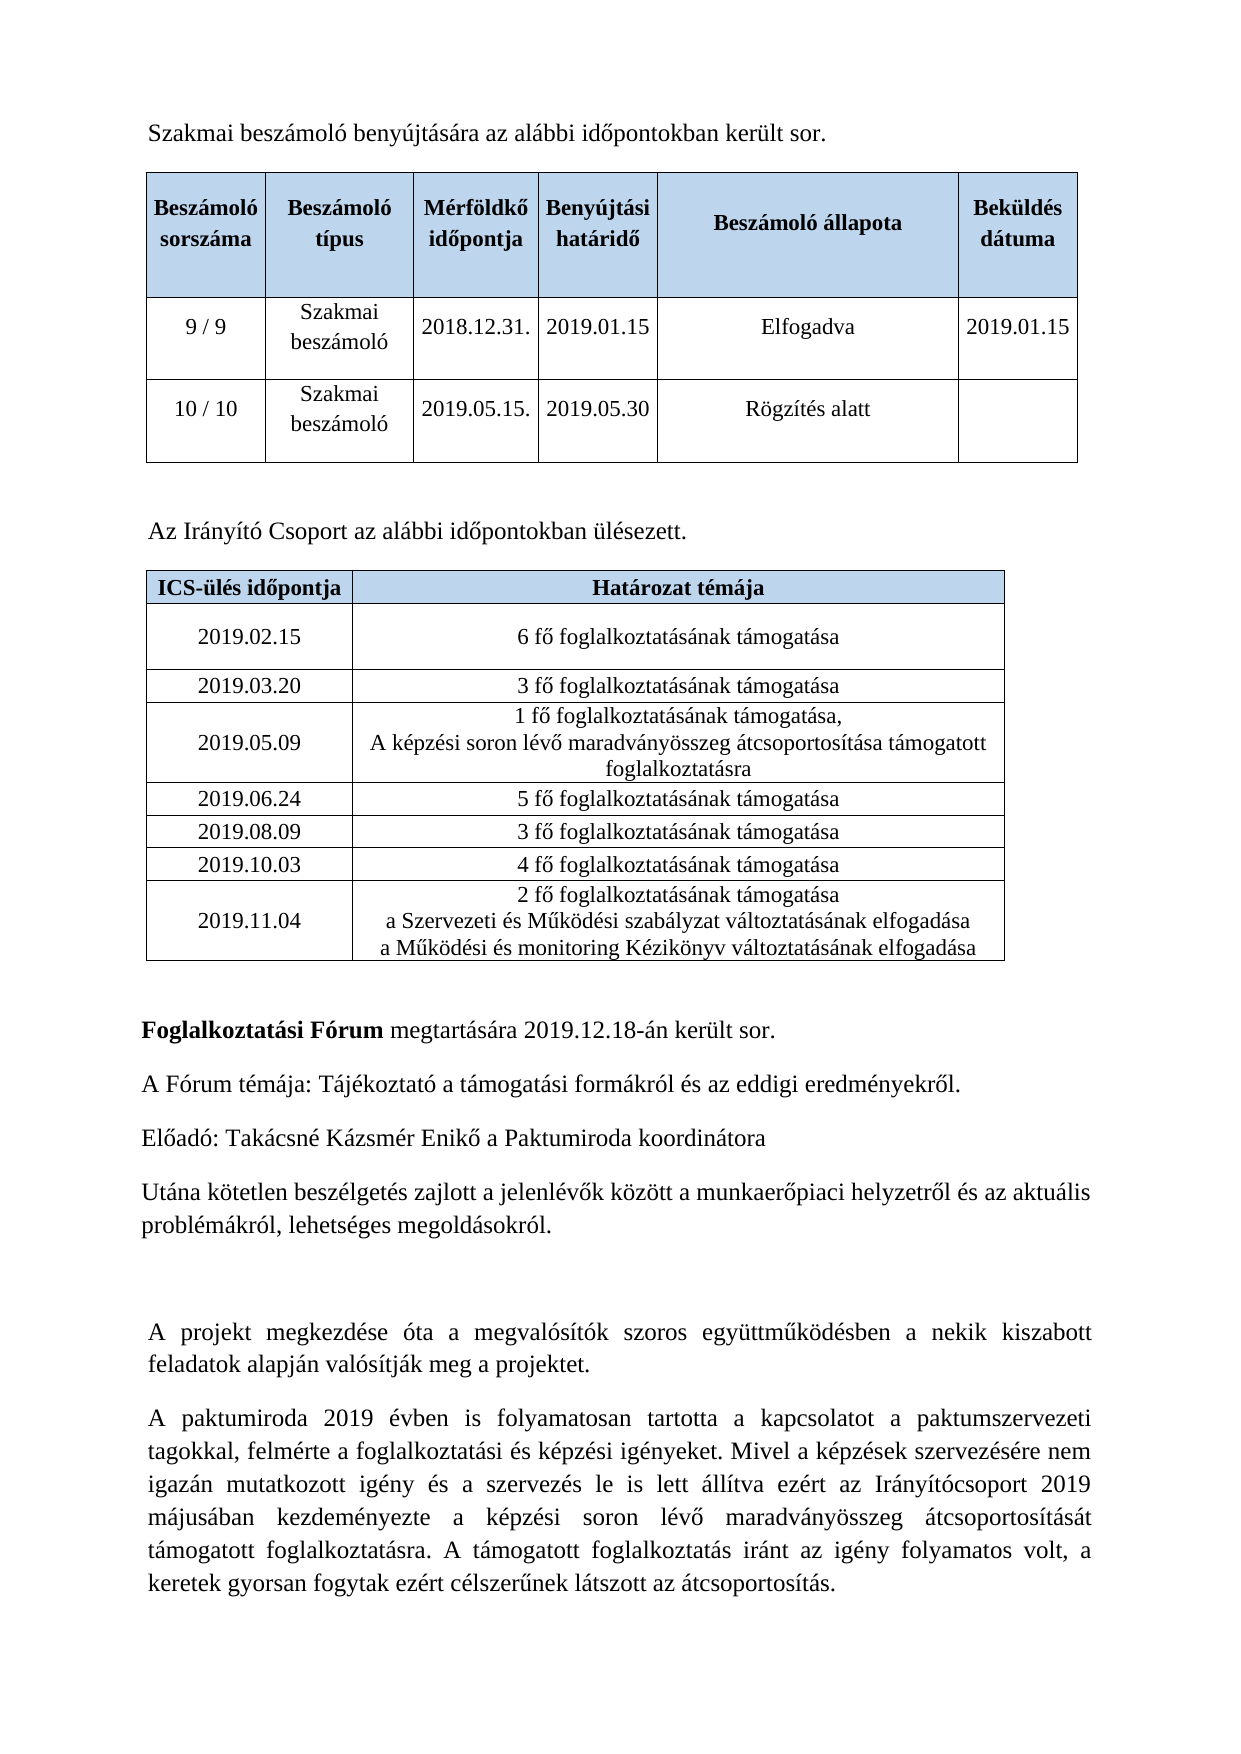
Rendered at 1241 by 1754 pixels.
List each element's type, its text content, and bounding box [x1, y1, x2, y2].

table_header Beszámoló állapota [658, 173, 958, 297]
table_cell [959, 380, 1077, 462]
text Foglalkoztatási Fórum megtartására 2019.12.18-án került sor. [141, 1015, 1092, 1044]
table_cell 2019.08.09 [147, 816, 352, 847]
table_cell 4 fő foglalkoztatásának támogatása [353, 848, 1004, 880]
table_cell 2019.06.24 [147, 783, 352, 814]
table_cell 2019.05.15. [414, 380, 538, 462]
table_cell 2018.12.31. [414, 298, 538, 379]
table_cell 10 / 10 [147, 380, 265, 462]
table_cell 2019.01.15 [539, 298, 657, 379]
table_cell 2019.03.20 [147, 670, 352, 702]
table_cell 9 / 9 [147, 298, 265, 379]
text A Fórum témája: Tájékoztató a támogatási formákról és az eddigi eredményekről. [141, 1069, 1092, 1098]
table_cell Szakmai beszámoló [266, 380, 413, 462]
table_cell 2019.02.15 [147, 604, 352, 669]
table_cell 3 fő foglalkoztatásának támogatása [353, 670, 1004, 702]
table_cell Elfogadva [658, 298, 958, 379]
table_cell Rögzítés alatt [658, 380, 958, 462]
table_cell 6 fő foglalkoztatásának támogatása [353, 604, 1004, 669]
table_header Benyújtási határidő [539, 173, 657, 297]
table_cell 2019.11.04 [147, 881, 352, 960]
text Utána kötetlen beszélgetés zajlott a jelenlévők között a munkaerőpiaci helyzetről és az aktuális problémákról, lehetséges megoldásokról. [141, 1177, 1092, 1238]
text Az Irányító Csoport az alábbi időpontokban ülésezett. [148, 516, 1092, 545]
table_header Beküldés dátuma [959, 173, 1077, 297]
text Előadó: Takácsné Kázsmér Enikő a Paktumiroda koordinátora [141, 1123, 1092, 1152]
table_cell 1 fő foglalkoztatásának támogatása, A képzési soron lévő maradványösszeg átcsoportosítása támogatott foglalkoztatásra [353, 703, 1004, 782]
table_header Mérföldkő időpontja [414, 173, 538, 297]
table_cell 2 fő foglalkoztatásának támogatása a Szervezeti és Működési szabályzat változtatásának elfogadása a Működési és monitoring Kézikönyv változtatásának elfogadása [353, 881, 1004, 960]
table_cell 2019.01.15 [959, 298, 1077, 379]
table_header Beszámoló típus [266, 173, 413, 297]
table_cell Szakmai beszámoló [266, 298, 413, 379]
text A projekt megkezdése óta a megvalósítók szoros együttműködésben a nekik kiszabott feladatok alapján valósítják meg a projektet. [148, 1317, 1092, 1378]
table_header Beszámoló sorszáma [147, 173, 265, 297]
table_header Határozat témája [353, 571, 1004, 603]
table_cell 2019.05.09 [147, 703, 352, 782]
table_cell 2019.05.30 [539, 380, 657, 462]
text A paktumiroda 2019 évben is folyamatosan tartotta a kapcsolatot a paktumszervezeti tagokkal, felmérte a foglalkoztatási és képzési igényeket. Mivel a képzések szervezésére nem igazán mutatkozott igény és a szervezés le is lett állítva ezért az Irányítócsoport 2019 májusában kezdeményezte a képzési soron lévő maradványösszeg átcsoportosítását támogatott foglalkoztatásra. A támogatott foglalkoztatás iránt az igény folyamatos volt, a keretek gyorsan fogytak ezért célszerűnek látszott az átcsoportosítás. [148, 1403, 1092, 1597]
table_header ICS-ülés időpontja [147, 571, 352, 603]
table_cell 2019.10.03 [147, 848, 352, 880]
table_cell 3 fő foglalkoztatásának támogatása [353, 816, 1004, 847]
text Szakmai beszámoló benyújtására az alábbi időpontokban került sor. [148, 118, 1092, 147]
table_cell 5 fő foglalkoztatásának támogatása [353, 783, 1004, 814]
